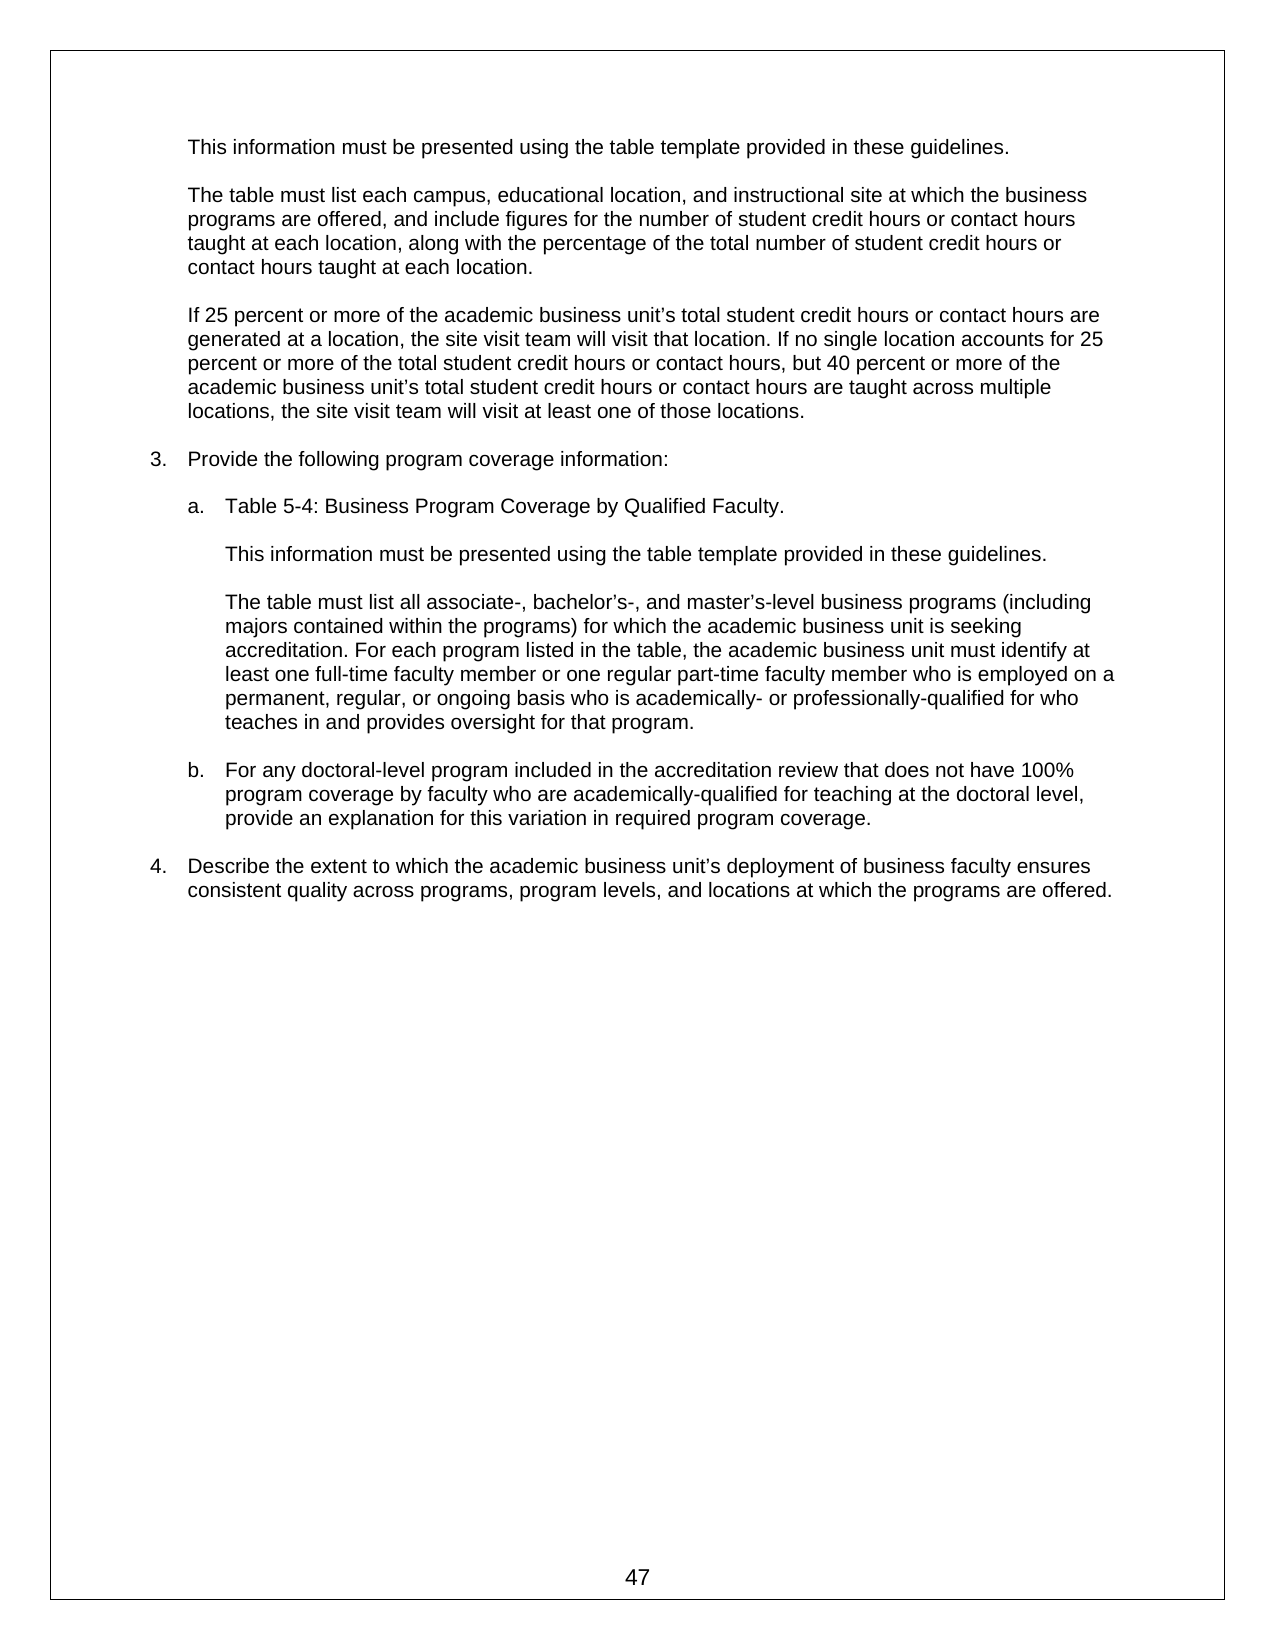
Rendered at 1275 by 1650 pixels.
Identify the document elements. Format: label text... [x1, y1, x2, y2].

text The table must list all associate-, bachelor’s-, and master’s-level business programs (including majors contained within the programs) for which the academic business unit is seeking accreditation. For each program listed in the table, the academic business unit must identify at least one full-time faculty member or one regular part-time faculty member who is employed on a permanent, regular, or ongoing basis who is academically- or professionally-qualified for who teaches in and provides oversight for that program. [225, 590, 1125, 734]
list Describe the extent to which the academic business unit’s deployment of business faculty ensures consistent quality across programs, program levels, and locations at which the programs are offered. [150, 854, 1125, 902]
list Table 5-4: Business Program Coverage by Qualified Faculty. [187, 494, 1125, 518]
text This information must be presented using the table template provided in these guidelines. [187, 135, 1125, 159]
list For any doctoral-level program included in the accreditation review that does not have 100% program coverage by faculty who are academically-qualified for teaching at the doctoral level, provide an explanation for this variation in required program coverage. [187, 758, 1125, 830]
text This information must be presented using the table template provided in these guidelines. [225, 542, 1125, 566]
text If 25 percent or more of the academic business unit’s total student credit hours or contact hours are generated at a location, the site visit team will visit that location. If no single location accounts for 25 percent or more of the total student credit hours or contact hours, but 40 percent or more of the academic business unit’s total student credit hours or contact hours are taught across multiple locations, the site visit team will visit at least one of those locations. [187, 303, 1125, 422]
list Provide the following program coverage information: [150, 446, 1125, 470]
text The table must list each campus, educational location, and instructional site at which the business programs are offered, and include figures for the number of student credit hours or contact hours taught at each location, along with the percentage of the total number of student credit hours or contact hours taught at each location. [187, 183, 1125, 279]
